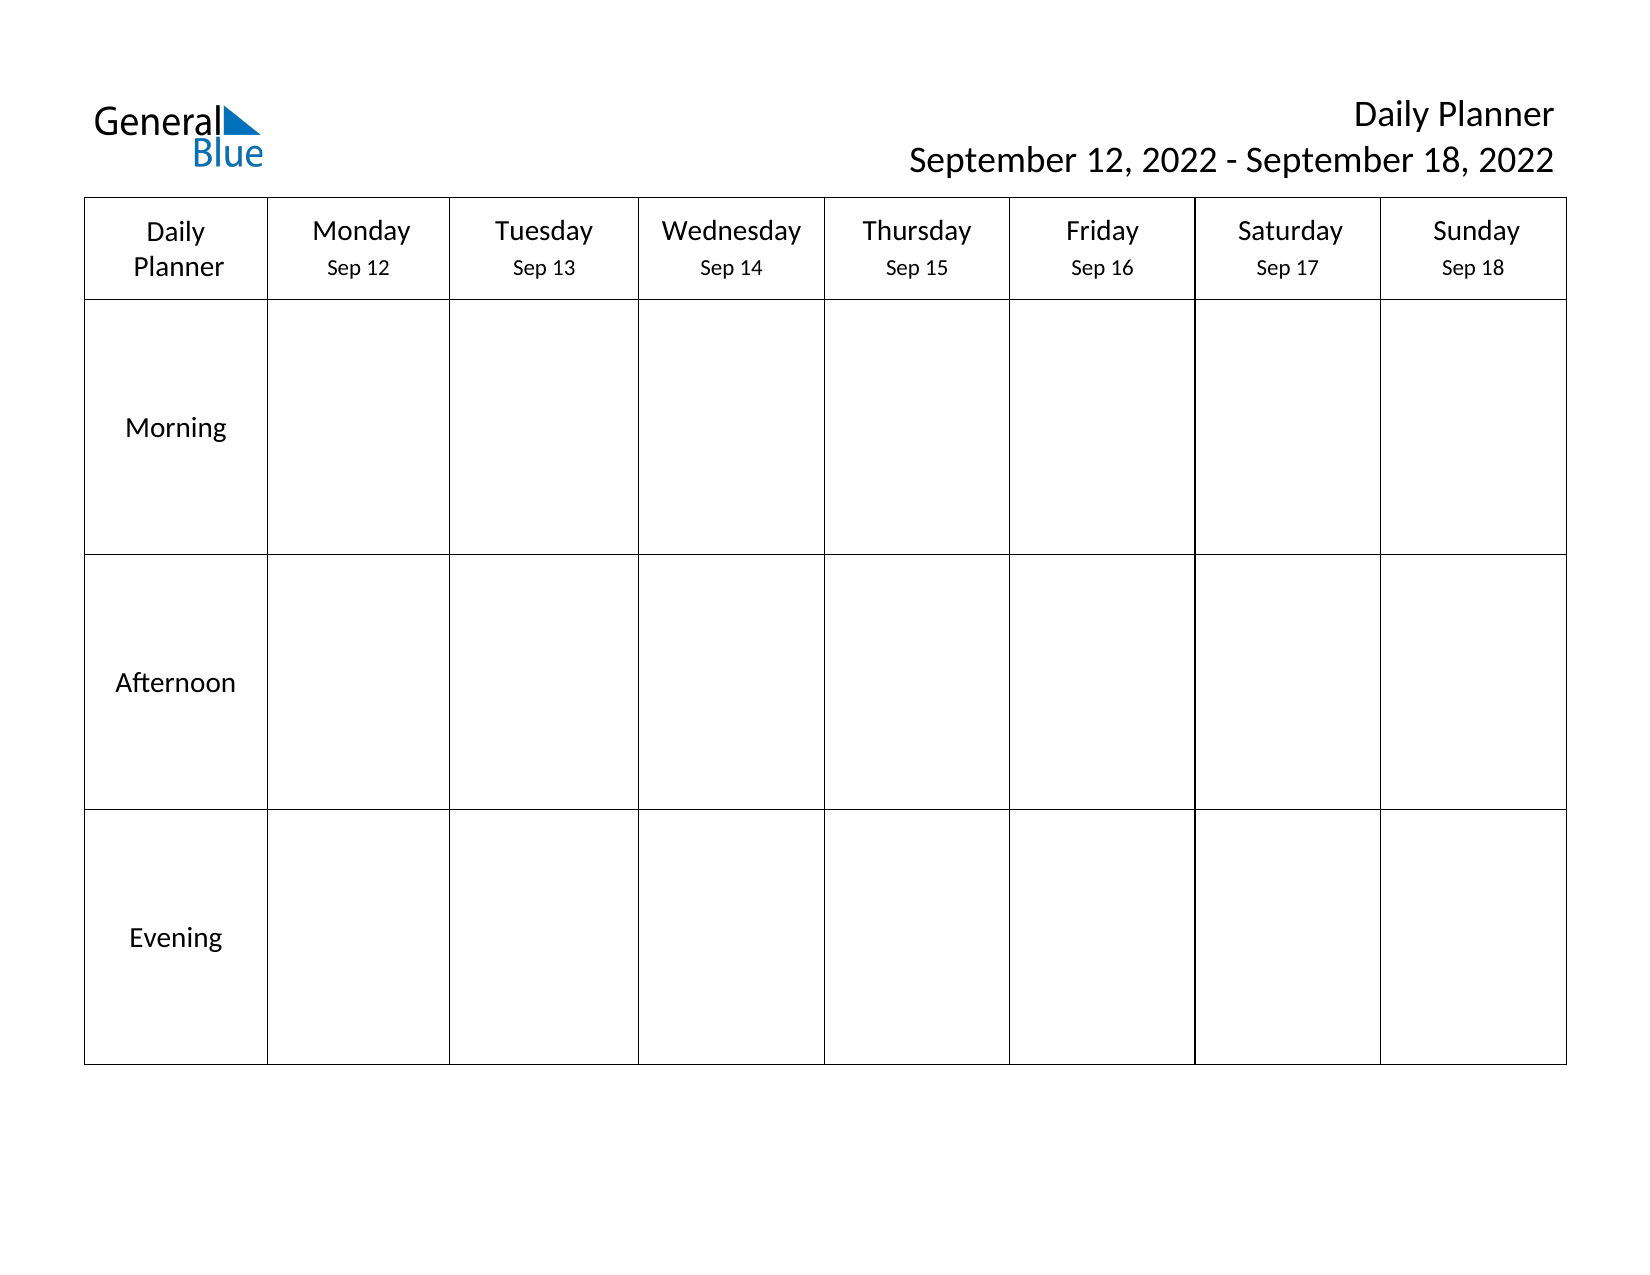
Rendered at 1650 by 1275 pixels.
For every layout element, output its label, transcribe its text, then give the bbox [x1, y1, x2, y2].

table_cell [450, 555, 638, 809]
table_cell Evening [85, 810, 267, 1064]
table_cell [639, 810, 824, 1064]
table_cell [450, 810, 638, 1064]
table_cell Morning [85, 300, 267, 554]
table_cell Wednesday Sep 14 [639, 198, 824, 299]
table_cell [1381, 810, 1566, 1064]
table_cell [1010, 810, 1194, 1064]
table_cell [1381, 555, 1566, 809]
table_header [84, 75, 449, 197]
table_cell [268, 300, 449, 554]
table_cell [1196, 810, 1380, 1064]
table_cell Friday Sep 16 [1010, 198, 1194, 299]
table_cell [639, 300, 824, 554]
table_cell Daily Planner [85, 198, 267, 299]
table_cell [1381, 300, 1566, 554]
table_cell [825, 810, 1009, 1064]
table_cell Sunday Sep 18 [1381, 198, 1566, 299]
table_cell [825, 300, 1009, 554]
table_cell [450, 300, 638, 554]
table_cell [1196, 300, 1380, 554]
table_cell [268, 810, 449, 1064]
table_cell Monday Sep 12 [268, 198, 449, 299]
picture [95, 105, 263, 167]
table_cell [268, 555, 449, 809]
table_cell Tuesday Sep 13 [450, 198, 638, 299]
table_cell [639, 555, 824, 809]
table_cell Saturday Sep 17 [1196, 198, 1380, 299]
table_cell Afternoon [85, 555, 267, 809]
table_cell [1010, 300, 1194, 554]
table_cell Thursday Sep 15 [825, 198, 1009, 299]
table_header Daily Planner September 12, 2022 - September 18, 2022 [449, 75, 1566, 197]
table_cell [825, 555, 1009, 809]
table_cell [1196, 555, 1380, 809]
table_cell [1010, 555, 1194, 809]
